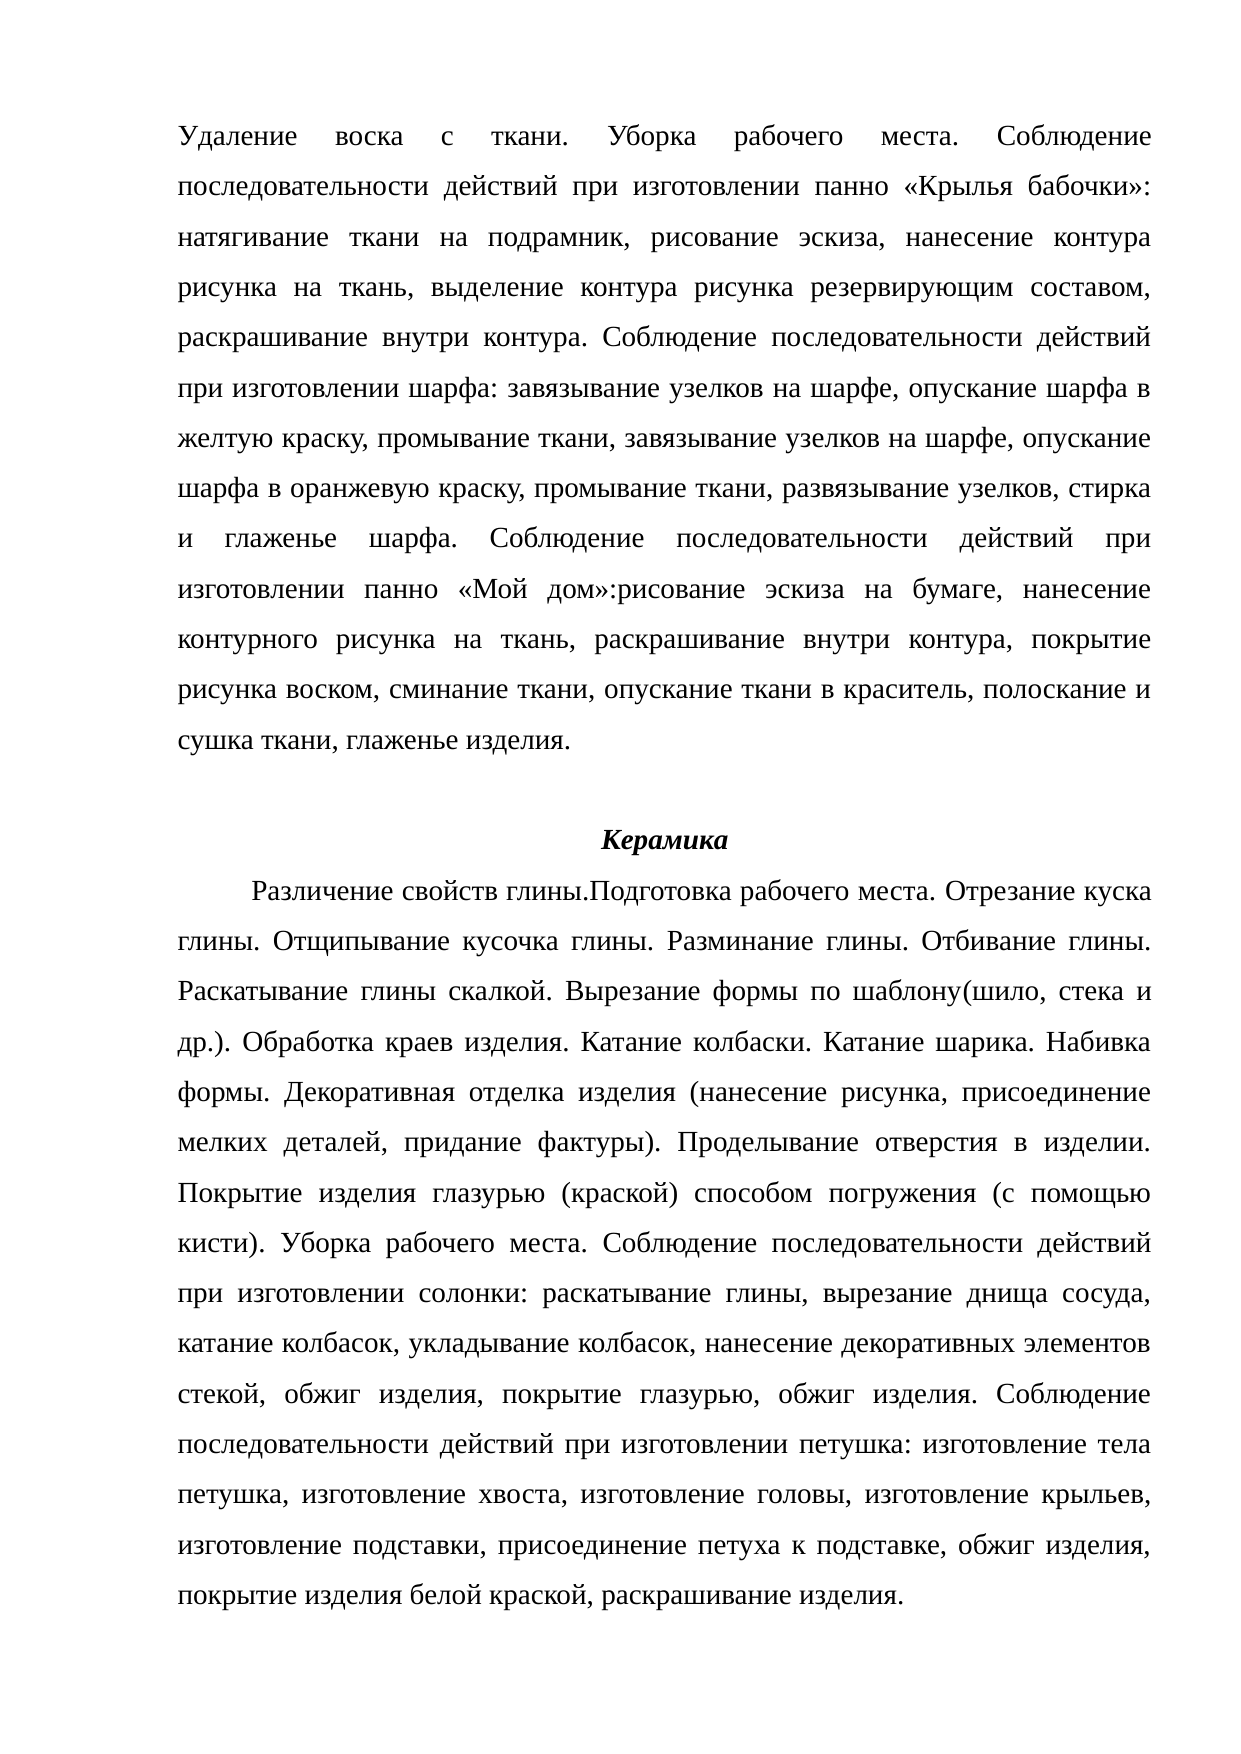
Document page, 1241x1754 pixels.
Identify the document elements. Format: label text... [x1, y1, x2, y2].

text Различение свойств глины.Подготовка рабочего места. Отрезание куска глины. Отщипывание кусочка глины. Разминание глины. Отбивание глины. Раскатывание глины скалкой. Вырезание формы по шаблону(шило, стека и др.). Обработка краев изделия. Катание колбаски. Катание шарика. Набивка формы. Декоративная отделка изделия (нанесение рисунка, присоединение мелких деталей, придание фактуры). Проделывание отверстия в изделии. Покрытие изделия глазурью (краской) способом погружения (с помощью кисти). Уборка рабочего места. Соблюдение последовательности действий при изготовлении солонки: раскатывание глины, вырезание днища сосуда, катание колбасок, укладывание колбасок, нанесение декоративных элементов стекой, обжиг изделия, покрытие глазурью, обжиг изделия. Соблюдение последовательности действий при изготовлении петушка: изготовление тела петушка, изготовление хвоста, изготовление головы, изготовление крыльев, изготовление подставки, присоединение петуха к подставке, обжиг изделия, покрытие изделия белой краской, раскрашивание изделия. [177, 873, 1152, 1611]
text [177, 118, 1152, 755]
text Керамика [177, 822, 1152, 856]
